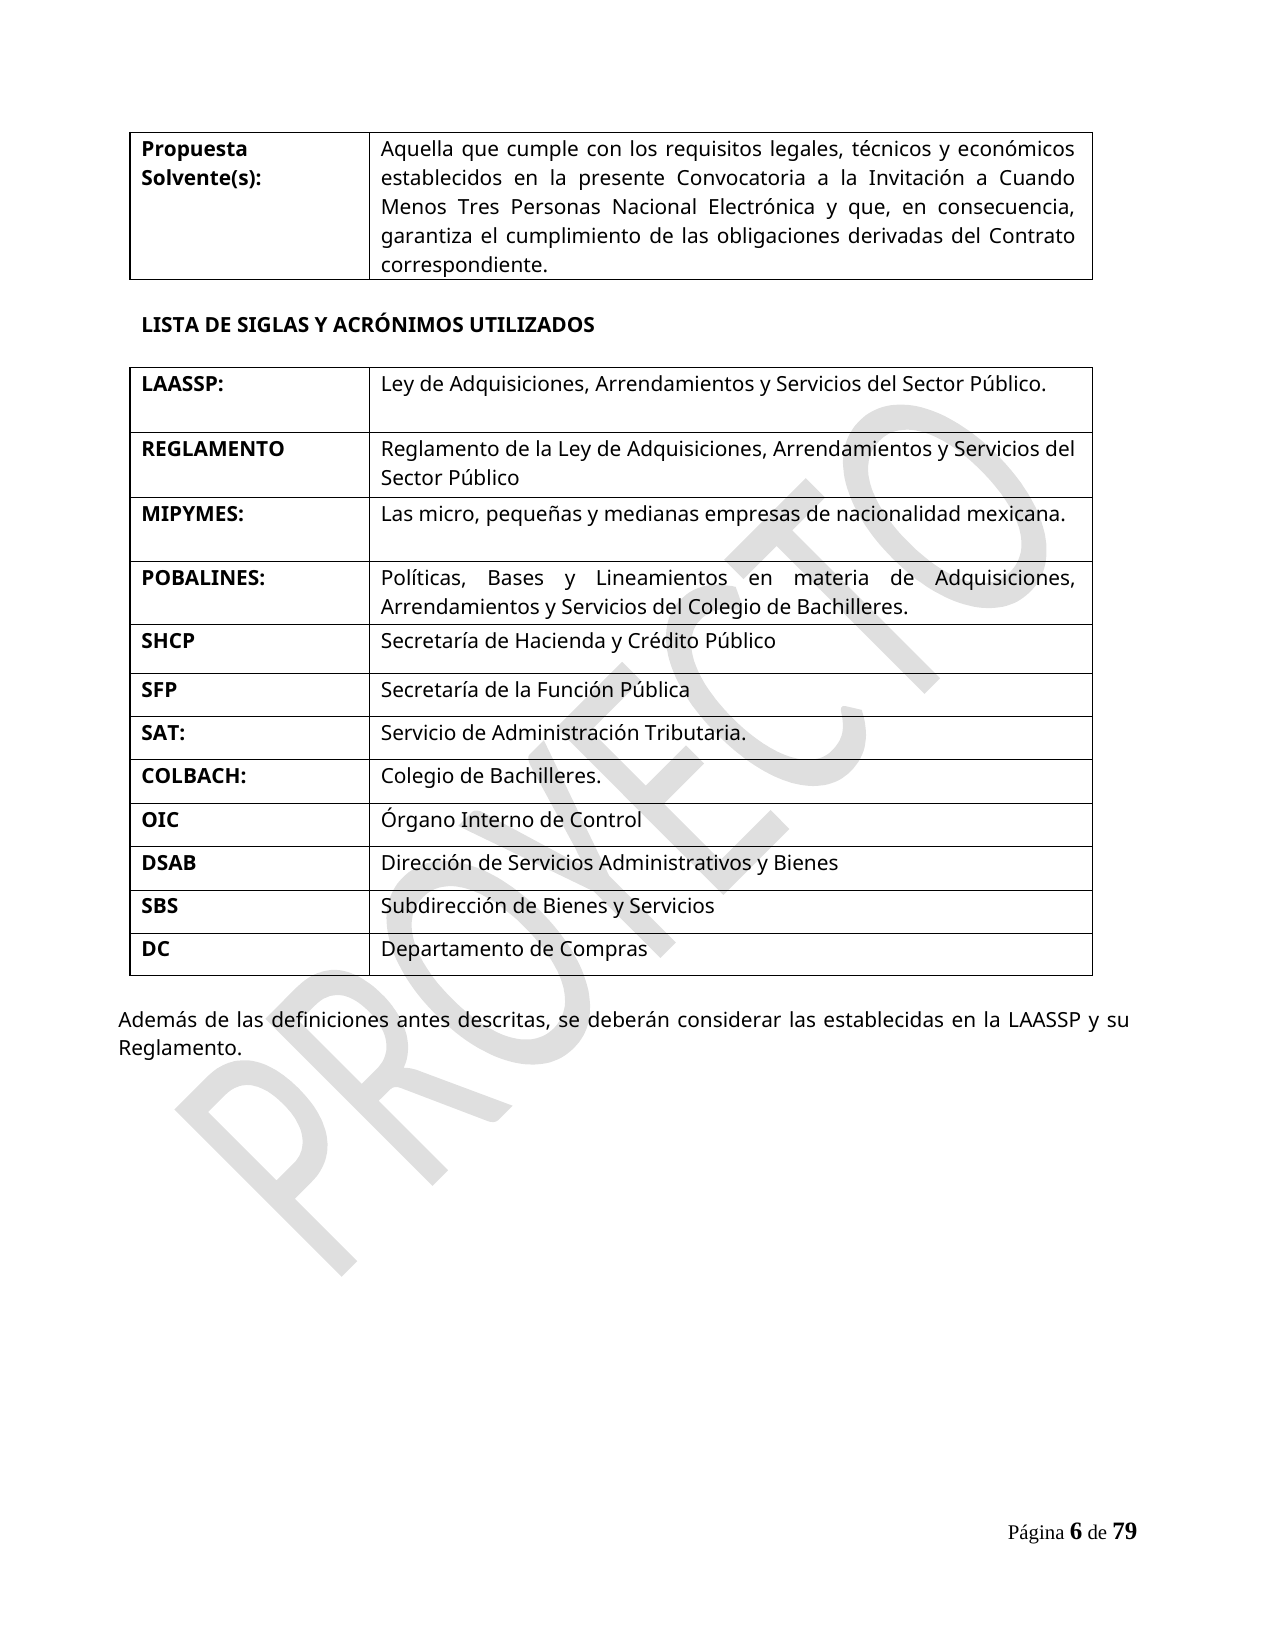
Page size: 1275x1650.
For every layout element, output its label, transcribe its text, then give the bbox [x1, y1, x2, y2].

table_cell SHCP [131, 625, 369, 673]
table_cell DSAB [131, 847, 369, 889]
table_cell MIPYMES: [131, 498, 369, 561]
table_cell Departamento de Compras [370, 934, 1092, 975]
table_cell LISTA DE SIGLAS Y ACRÓNIMOS UTILIZADOS [130, 280, 1093, 367]
table_cell Ley de Adquisiciones, Arrendamientos y Servicios del Sector Público. [370, 368, 1092, 432]
text Además de las definiciones antes descritas, se deberán considerar las establecidas en la LAASSP y su Reglamento. [118, 1005, 1132, 1062]
table_cell REGLAMENTO [131, 433, 369, 497]
table_cell POBALINES: [131, 562, 369, 624]
table_cell Reglamento de la Ley de Adquisiciones, Arrendamientos y Servicios del Sector Público [370, 433, 1092, 497]
table_cell Propuesta Solvente(s): [131, 133, 369, 279]
table_cell Secretaría de la Función Pública [370, 674, 1092, 716]
table_cell COLBACH: [131, 760, 369, 803]
table_cell SFP [131, 674, 369, 716]
table_cell OIC [131, 804, 369, 846]
table_cell Órgano Interno de Control [370, 804, 1092, 846]
table_cell Subdirección de Bienes y Servicios [370, 891, 1092, 932]
table_cell Las micro, pequeñas y medianas empresas de nacionalidad mexicana. [370, 498, 1092, 561]
table_cell Políticas, Bases y Lineamientos en materia de Adquisiciones, Arrendamientos y Servicios del Colegio de Bachilleres. [370, 562, 1092, 624]
table_cell LAASSP: [131, 368, 369, 432]
table_cell Colegio de Bachilleres. [370, 760, 1092, 803]
table_cell Secretaría de Hacienda y Crédito Público [370, 625, 1092, 673]
table_cell DC [131, 934, 369, 975]
table_cell Servicio de Administración Tributaria. [370, 717, 1092, 759]
table_cell SBS [131, 891, 369, 932]
table_cell Aquella que cumple con los requisitos legales, técnicos y económicos establecidos en la presente Convocatoria a la Invitación a Cuando Menos Tres Personas Nacional Electrónica y que, en consecuencia, garantiza el cumplimiento de las obligaciones derivadas del Contrato correspondiente. [370, 133, 1092, 279]
table_cell Dirección de Servicios Administrativos y Bienes [370, 847, 1092, 889]
table_cell SAT: [131, 717, 369, 759]
